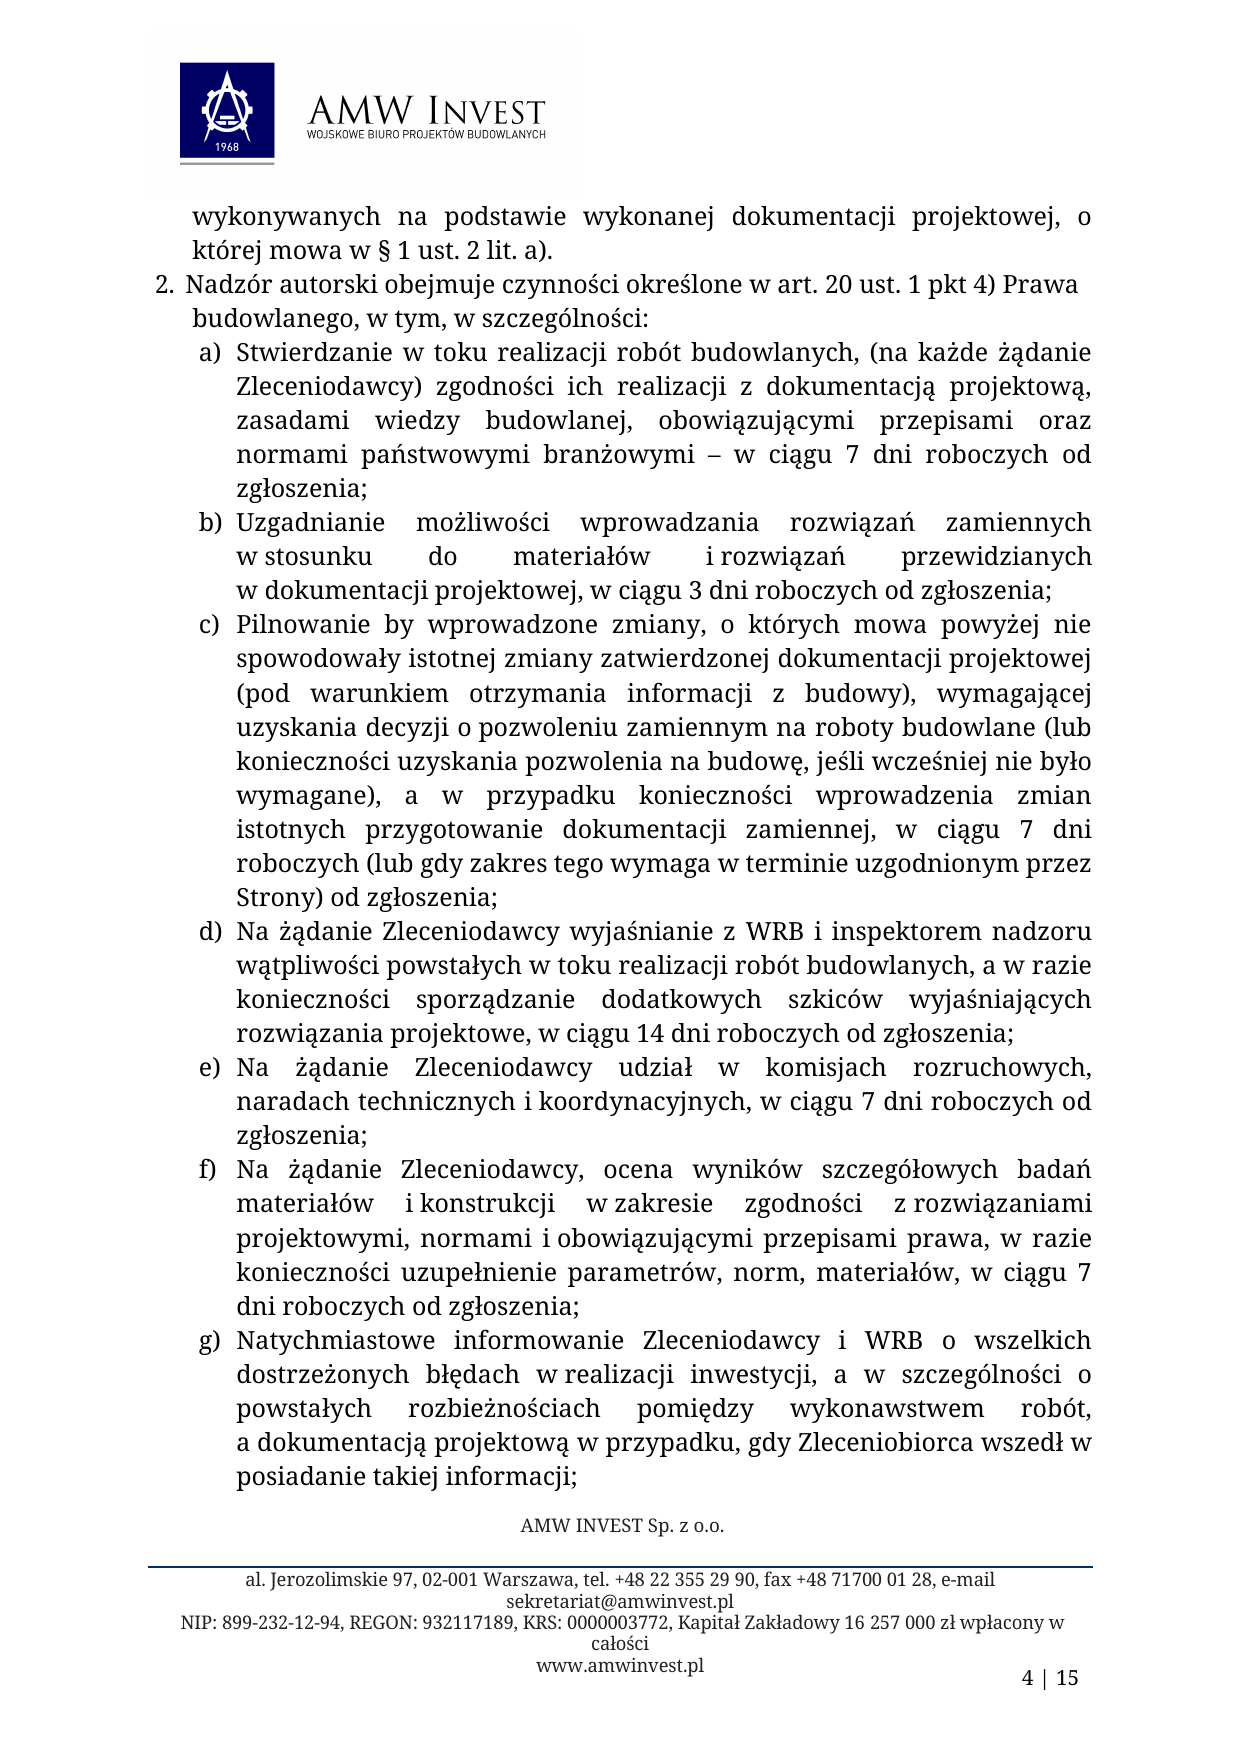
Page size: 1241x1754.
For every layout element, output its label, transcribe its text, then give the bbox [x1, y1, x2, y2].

list Natychmiastowe informowanie Zleceniodawcy i WRB o wszelkich dostrzeżonych błędach w realizacji inwestycji, a w szczególności o powstałych rozbieżnościach pomiędzy wykonawstwem robót, a dokumentacją projektową w przypadku, gdy Zleceniobiorca wszedł w posiadanie takiej informacji; [199, 1322, 1093, 1493]
list Uzgadnianie możliwości wprowadzania rozwiązań zamiennych w stosunku do materiałów i rozwiązań przewidzianych w dokumentacji projektowej, w ciągu 3 dni roboczych od zgłoszenia; [199, 505, 1093, 607]
list Nadzór autorski obejmuje czynności określone w art. 20 ust. 1 pkt 4) Prawa budowlanego, w tym, w szczególności: [154, 266, 1093, 334]
list Na żądanie Zleceniodawcy udział w komisjach rozruchowych, naradach technicznych i koordynacyjnych, w ciągu 7 dni roboczych od zgłoszenia; [199, 1050, 1093, 1152]
picture [147, 29, 579, 199]
list Na żądanie Zleceniodawcy wyjaśnianie z WRB i inspektorem nadzoru wątpliwości powstałych w toku realizacji robót budowlanych, a w razie konieczności sporządzanie dodatkowych szkiców wyjaśniających rozwiązania projektowe, w ciągu 14 dni roboczych od zgłoszenia; [199, 914, 1093, 1050]
list Stwierdzanie w toku realizacji robót budowlanych, (na każde żądanie Zleceniodawcy) zgodności ich realizacji z dokumentacją projektową, zasadami wiedzy budowlanej, obowiązującymi przepisami oraz normami państwowymi branżowymi – w ciągu 7 dni roboczych od zgłoszenia; [199, 334, 1093, 505]
list Na żądanie Zleceniodawcy, ocena wyników szczegółowych badań materiałów i konstrukcji w zakresie zgodności z rozwiązaniami projektowymi, normami i obowiązującymi przepisami prawa, w razie konieczności uzupełnienie parametrów, norm, materiałów, w ciągu 7 dni roboczych od zgłoszenia; [199, 1152, 1093, 1322]
list Pilnowanie by wprowadzone zmiany, o których mowa powyżej nie spowodowały istotnej zmiany zatwierdzonej dokumentacji projektowej (pod warunkiem otrzymania informacji z budowy), wymagającej uzyskania decyzji o pozwoleniu zamiennym na roboty budowlane (lub konieczności uzyskania pozwolenia na budowę, jeśli wcześniej nie było wymagane), a w przypadku konieczności wprowadzenia zmian istotnych przygotowanie dokumentacji zamiennej, w ciągu 7 dni roboczych (lub gdy zakres tego wymaga w terminie uzgodnionym przez Strony) od zgłoszenia; [199, 607, 1093, 914]
